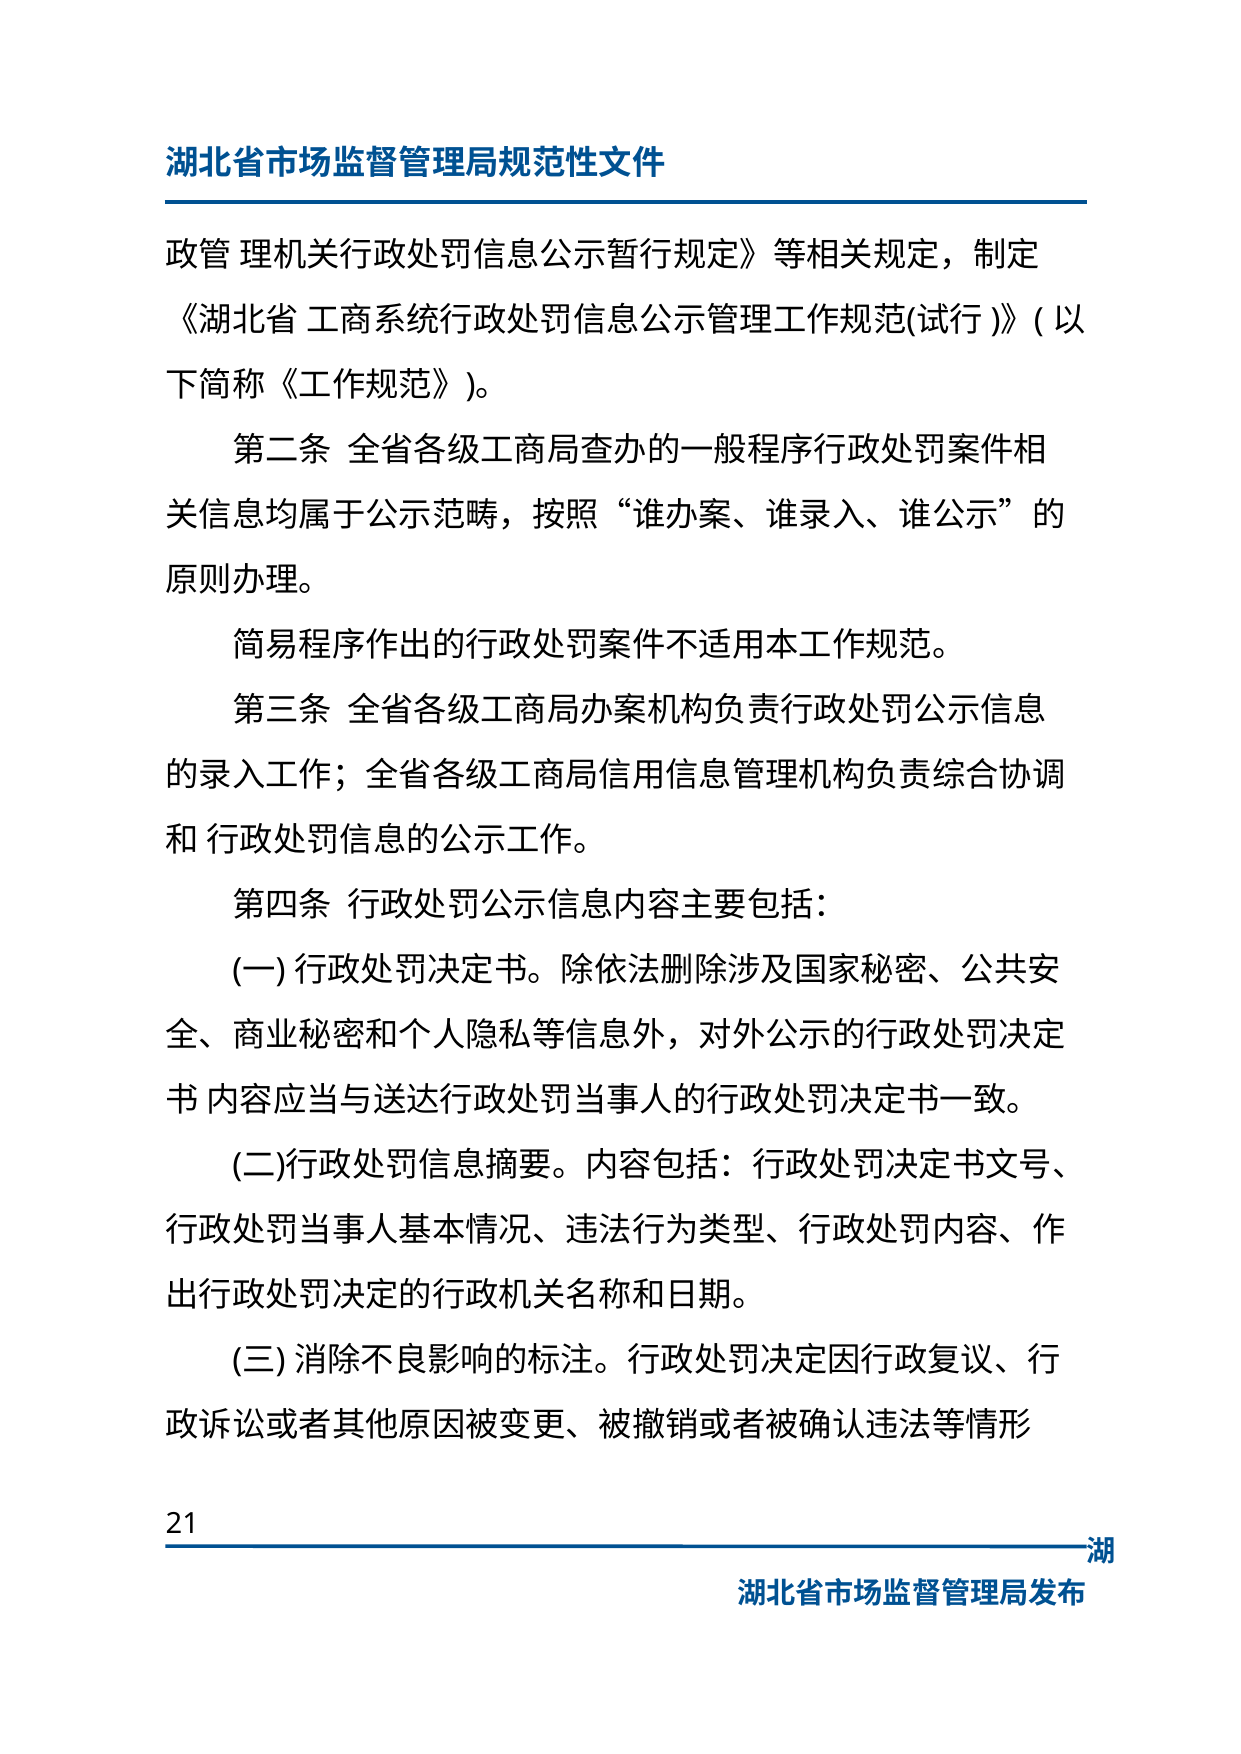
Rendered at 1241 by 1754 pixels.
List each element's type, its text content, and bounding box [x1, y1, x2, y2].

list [165, 219, 1087, 414]
list 第四条 行政处罚公示信息内容主要包括： [165, 869, 1087, 934]
list 简易程序作出的行政处罚案件不适用本工作规范。 [165, 609, 1087, 674]
list (一) 行政处罚决定书。除依法删除涉及国家秘密、公共安 全、商业秘密和个人隐私等信息外，对外公示的行政处罚决定书 内容应当与送达行政处罚当事人的行政处罚决定书一致。 [165, 934, 1087, 1129]
list (二)行政处罚信息摘要。内容包括：行政处罚决定书文号、 行政处罚当事人基本情况、违法行为类型、行政处罚内容、作出行政处罚决定的行政机关名称和日期。 [165, 1129, 1087, 1324]
list 第二条 全省各级工商局查办的一般程序行政处罚案件相 关信息均属于公示范畴，按照“谁办案、谁录入、谁公示”的原则办理。 [165, 414, 1087, 609]
list 第三条 全省各级工商局办案机构负责行政处罚公示信息 的录入工作；全省各级工商局信用信息管理机构负责综合协调和 行政处罚信息的公示工作。 [165, 674, 1087, 869]
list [165, 1324, 1087, 1454]
